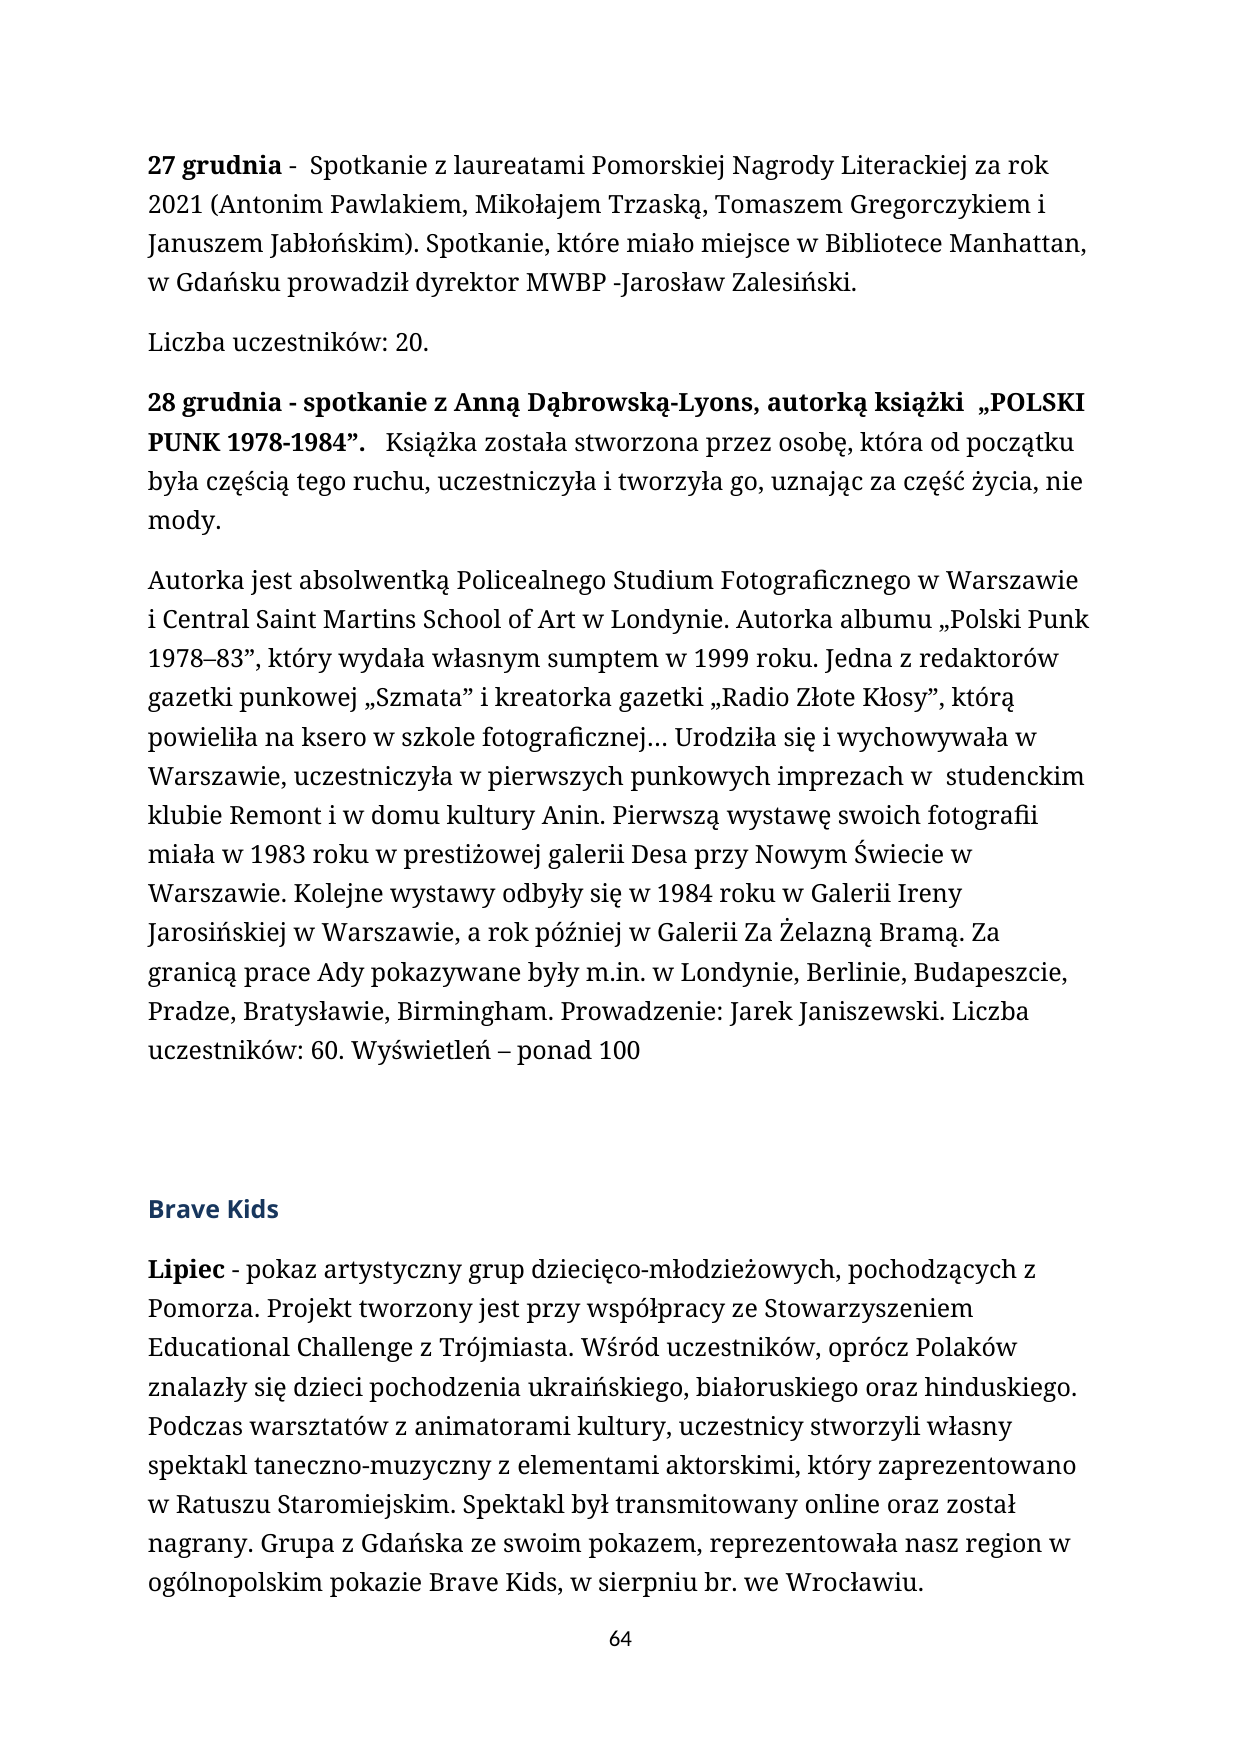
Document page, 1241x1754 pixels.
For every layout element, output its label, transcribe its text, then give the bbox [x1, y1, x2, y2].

text Brave Kids [148, 1192, 1093, 1226]
text Liczba uczestników: 20. [148, 325, 1093, 359]
text 27 grudnia - Spotkanie z laureatami Pomorskiej Nagrody Literackiej za rok 2021 (Antonim Pawlakiem, Mikołajem Trzaską, Tomaszem Gregorczykiem i Januszem Jabłońskim). Spotkanie, które miało miejsce w Bibliotece Manhattan, w Gdańsku prowadził dyrektor MWBP -Jarosław Zalesiński. [148, 148, 1093, 299]
text Autorka jest absolwentką Policealnego Studium Fotograficznego w Warszawie i Central Saint Martins School of Art w Londynie. Autorka albumu „Polski Punk 1978–83”, który wydała własnym sumptem w 1999 roku. Jedna z redaktorów gazetki punkowej „Szmata” i kreatorka gazetki „Radio Złote Kłosy”, którą powieliła na ksero w szkole fotograficznej… Urodziła się i wychowywała w Warszawie, uczestniczyła w pierwszych punkowych imprezach w studenckim klubie Remont i w domu kultury Anin. Pierwszą wystawę swoich fotografii miała w 1983 roku w prestiżowej galerii Desa przy Nowym Świecie w Warszawie. Kolejne wystawy odbyły się w 1984 roku w Galerii Ireny Jarosińskiej w Warszawie, a rok później w Galerii Za Żelazną Bramą. Za granicą prace Ady pokazywane były m.in. w Londynie, Berlinie, Budapeszcie, Pradze, Bratysławie, Birmingham. Prowadzenie: Jarek Janiszewski. Liczba uczestników: 60. Wyświetleń – ponad 100 [148, 563, 1093, 1067]
text Lipiec - pokaz artystyczny grup dziecięco-młodzieżowych, pochodzących z Pomorza. Projekt tworzony jest przy współpracy ze Stowarzyszeniem Educational Challenge z Trójmiasta. Wśród uczestników, oprócz Polaków znalazły się dzieci pochodzenia ukraińskiego, białoruskiego oraz hinduskiego. Podczas warsztatów z animatorami kultury, uczestnicy stworzyli własny spektakl taneczno-muzyczny z elementami aktorskimi, który zaprezentowano w Ratuszu Staromiejskim. Spektakl był transmitowany online oraz został nagrany. Grupa z Gdańska ze swoim pokazem, reprezentowała nasz region w ogólnopolskim pokazie Brave Kids, w sierpniu br. we Wrocławiu. [148, 1252, 1093, 1599]
text 28 grudnia - spotkanie z Anną Dąbrowską-Lyons, autorką książki „POLSKI PUNK 1978-1984”. Książka została stworzona przez osobę, która od początku była częścią tego ruchu, uczestniczyła i tworzyła go, uznając za część życia, nie mody. [148, 385, 1093, 537]
